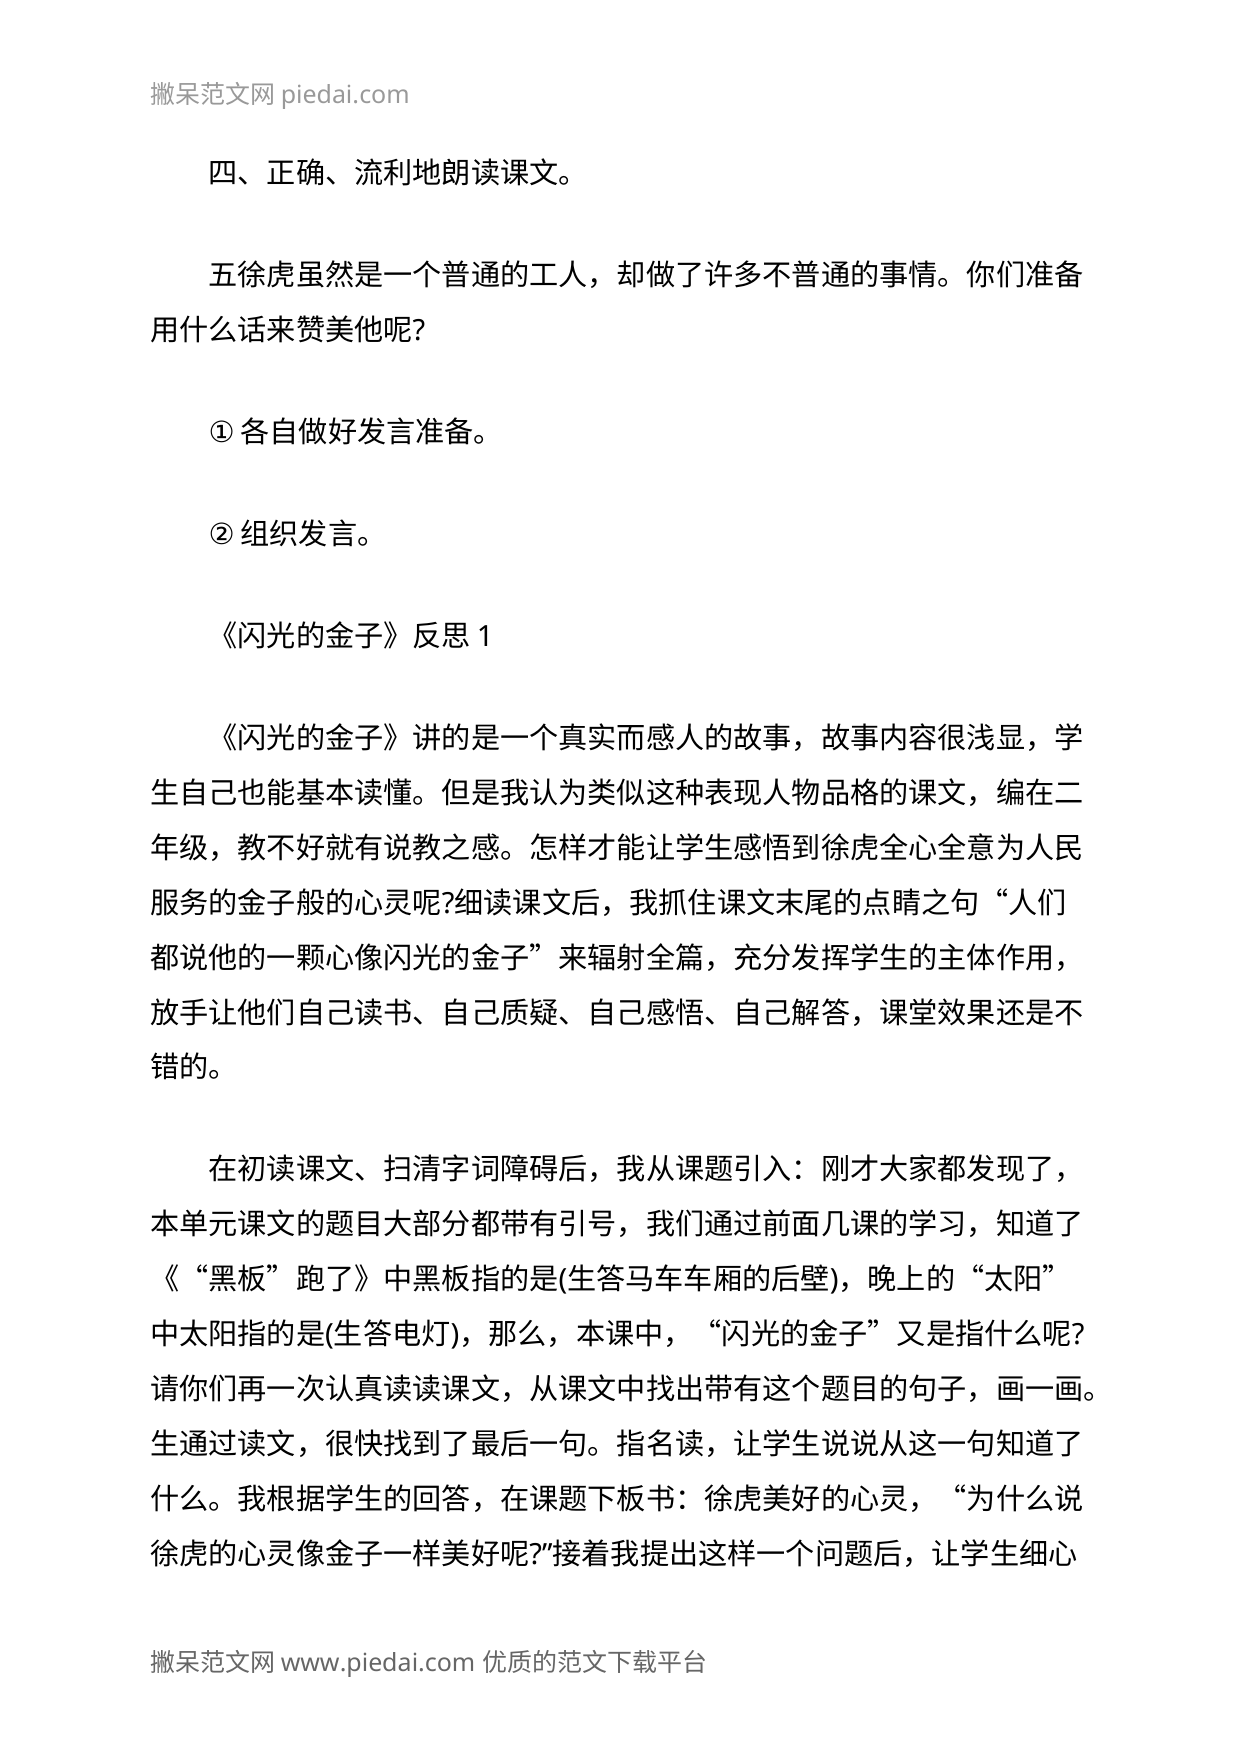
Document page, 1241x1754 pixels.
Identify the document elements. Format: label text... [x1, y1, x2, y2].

text ②组织发言。 [150, 511, 1090, 553]
text 五徐虎虽然是一个普通的工人，却做了许多不普通的事情。你们准备用什么话来赞美他呢? [150, 252, 1090, 349]
text 《闪光的金子》讲的是一个真实而感人的故事，故事内容很浅显，学生自己也能基本读懂。但是我认为类似这种表现人物品格的课文，编在二年级，教不好就有说教之感。怎样才能让学生感悟到徐虎全心全意为人民服务的金子般的心灵呢?细读课文后，我抓住课文末尾的点睛之句“人们都说他的一颗心像闪光的金子”来辐射全篇，充分发挥学生的主体作用，放手让他们自己读书、自己质疑、自己感悟、自己解答，课堂效果还是不错的。 [150, 714, 1090, 1086]
text 四、正确、流利地朗读课文。 [150, 150, 1090, 192]
text 《闪光的金子》反思1 [150, 613, 1090, 655]
text ①各自做好发言准备。 [150, 409, 1090, 451]
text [150, 1146, 1090, 1573]
